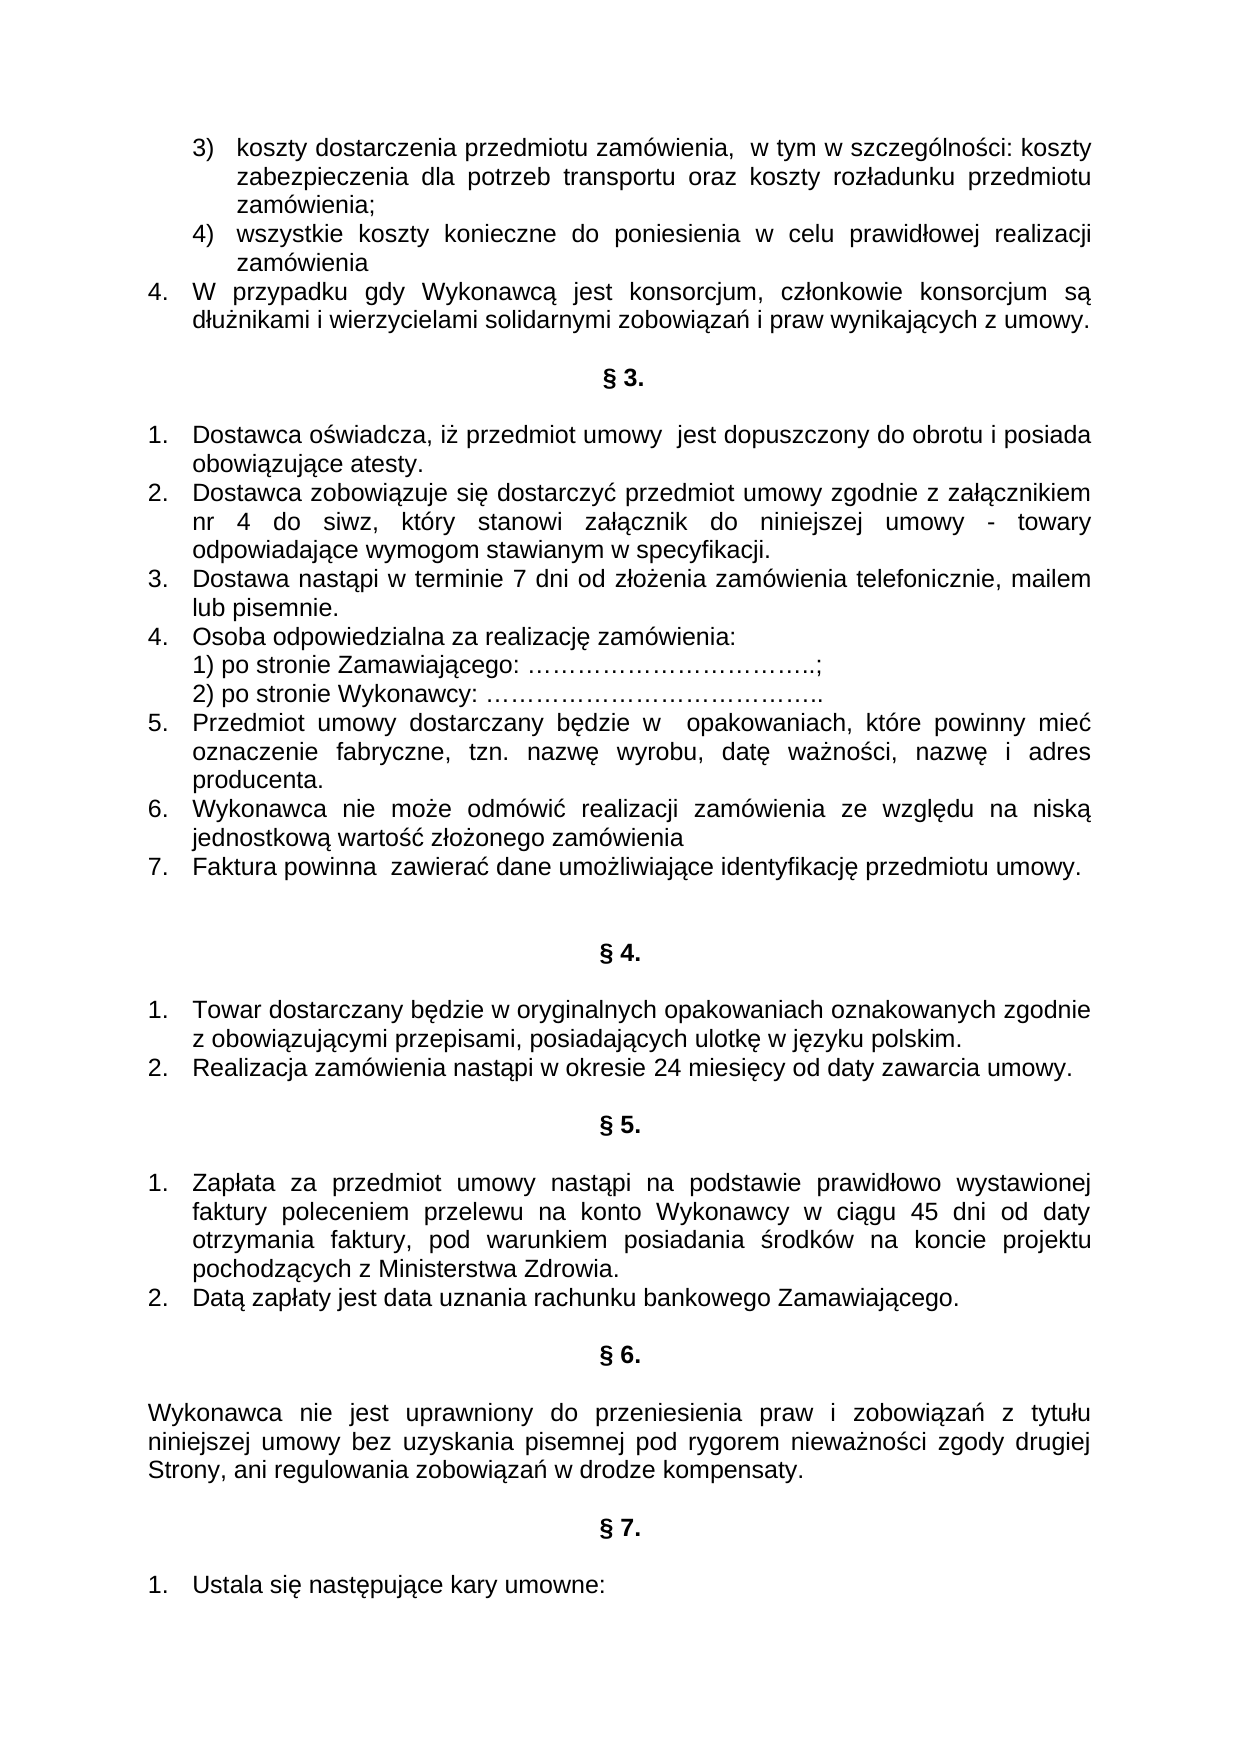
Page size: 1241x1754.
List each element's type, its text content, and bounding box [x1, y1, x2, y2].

list Dostawca oświadcza, iż przedmiot umowy jest dopuszczony do obrotu i posiada obowiązujące atesty. [148, 420, 1092, 478]
list Osoba odpowiedzialna za realizację zamówienia: [148, 622, 1092, 650]
list Towar dostarczany będzie w oryginalnych opakowaniach oznakowanych zgodnie z obowiązującymi przepisami, posiadających ulotkę w języku polskim. [148, 995, 1092, 1053]
list Faktura powinna zawierać dane umożliwiające identyfikację przedmiotu umowy. [148, 852, 1092, 880]
list Datą zapłaty jest data uznania rachunku bankowego Zamawiającego. [148, 1283, 1092, 1312]
text § 5. [148, 1110, 1092, 1139]
text § 4. [148, 938, 1092, 967]
text § 6. [148, 1340, 1092, 1369]
list Przedmiot umowy dostarczany będzie w opakowaniach, które powinny mieć oznaczenie fabryczne, tzn. nazwę wyrobu, datę ważności, nazwę i adres producenta. [148, 708, 1092, 794]
list Wykonawca nie może odmówić realizacji zamówienia ze względu na niską jednostkową wartość złożonego zamówienia [148, 794, 1092, 852]
text § 7. [148, 1513, 1092, 1542]
list Zapłata za przedmiot umowy nastąpi na podstawie prawidłowo wystawionej faktury poleceniem przelewu na konto Wykonawcy w ciągu 45 dni od daty otrzymania faktury, pod warunkiem posiadania środków na koncie projektu pochodzących z Ministerstwa Zdrowia. [148, 1168, 1092, 1283]
list koszty dostarczenia przedmiotu zamówienia, w tym w szczególności: koszty zabezpieczenia dla potrzeb transportu oraz koszty rozładunku przedmiotu zamówienia; [192, 133, 1092, 219]
list Dostawca zobowiązuje się dostarczyć przedmiot umowy zgodnie z załącznikiem nr 4 do siwz, który stanowi załącznik do niniejszej umowy - towary odpowiadające wymogom stawianym w specyfikacji. [148, 478, 1092, 564]
list W przypadku gdy Wykonawcą jest konsorcjum, członkowie konsorcjum są dłużnikami i wierzycielami solidarnymi zobowiązań i praw wynikających z umowy. [148, 277, 1092, 334]
text § 3. [148, 363, 1092, 392]
list Ustala się następujące kary umowne: [148, 1570, 1092, 1599]
list wszystkie koszty konieczne do poniesienia w celu prawidłowej realizacji zamówienia [192, 219, 1092, 277]
list 2) po stronie Wykonawcy: ………………………………….. [192, 679, 1092, 708]
list Realizacja zamówienia nastąpi w okresie 24 miesięcy od daty zawarcia umowy. [148, 1053, 1092, 1082]
text Wykonawca nie jest uprawniony do przeniesienia praw i zobowiązań z tytułu niniejszej umowy bez uzyskania pisemnej pod rygorem nieważności zgody drugiej Strony, ani regulowania zobowiązań w drodze kompensaty. [148, 1398, 1092, 1484]
list Dostawa nastąpi w terminie 7 dni od złożenia zamówienia telefonicznie, mailem lub pisemnie. [148, 564, 1092, 622]
list 1) po stronie Zamawiającego: ……………………………..; [192, 650, 1092, 679]
